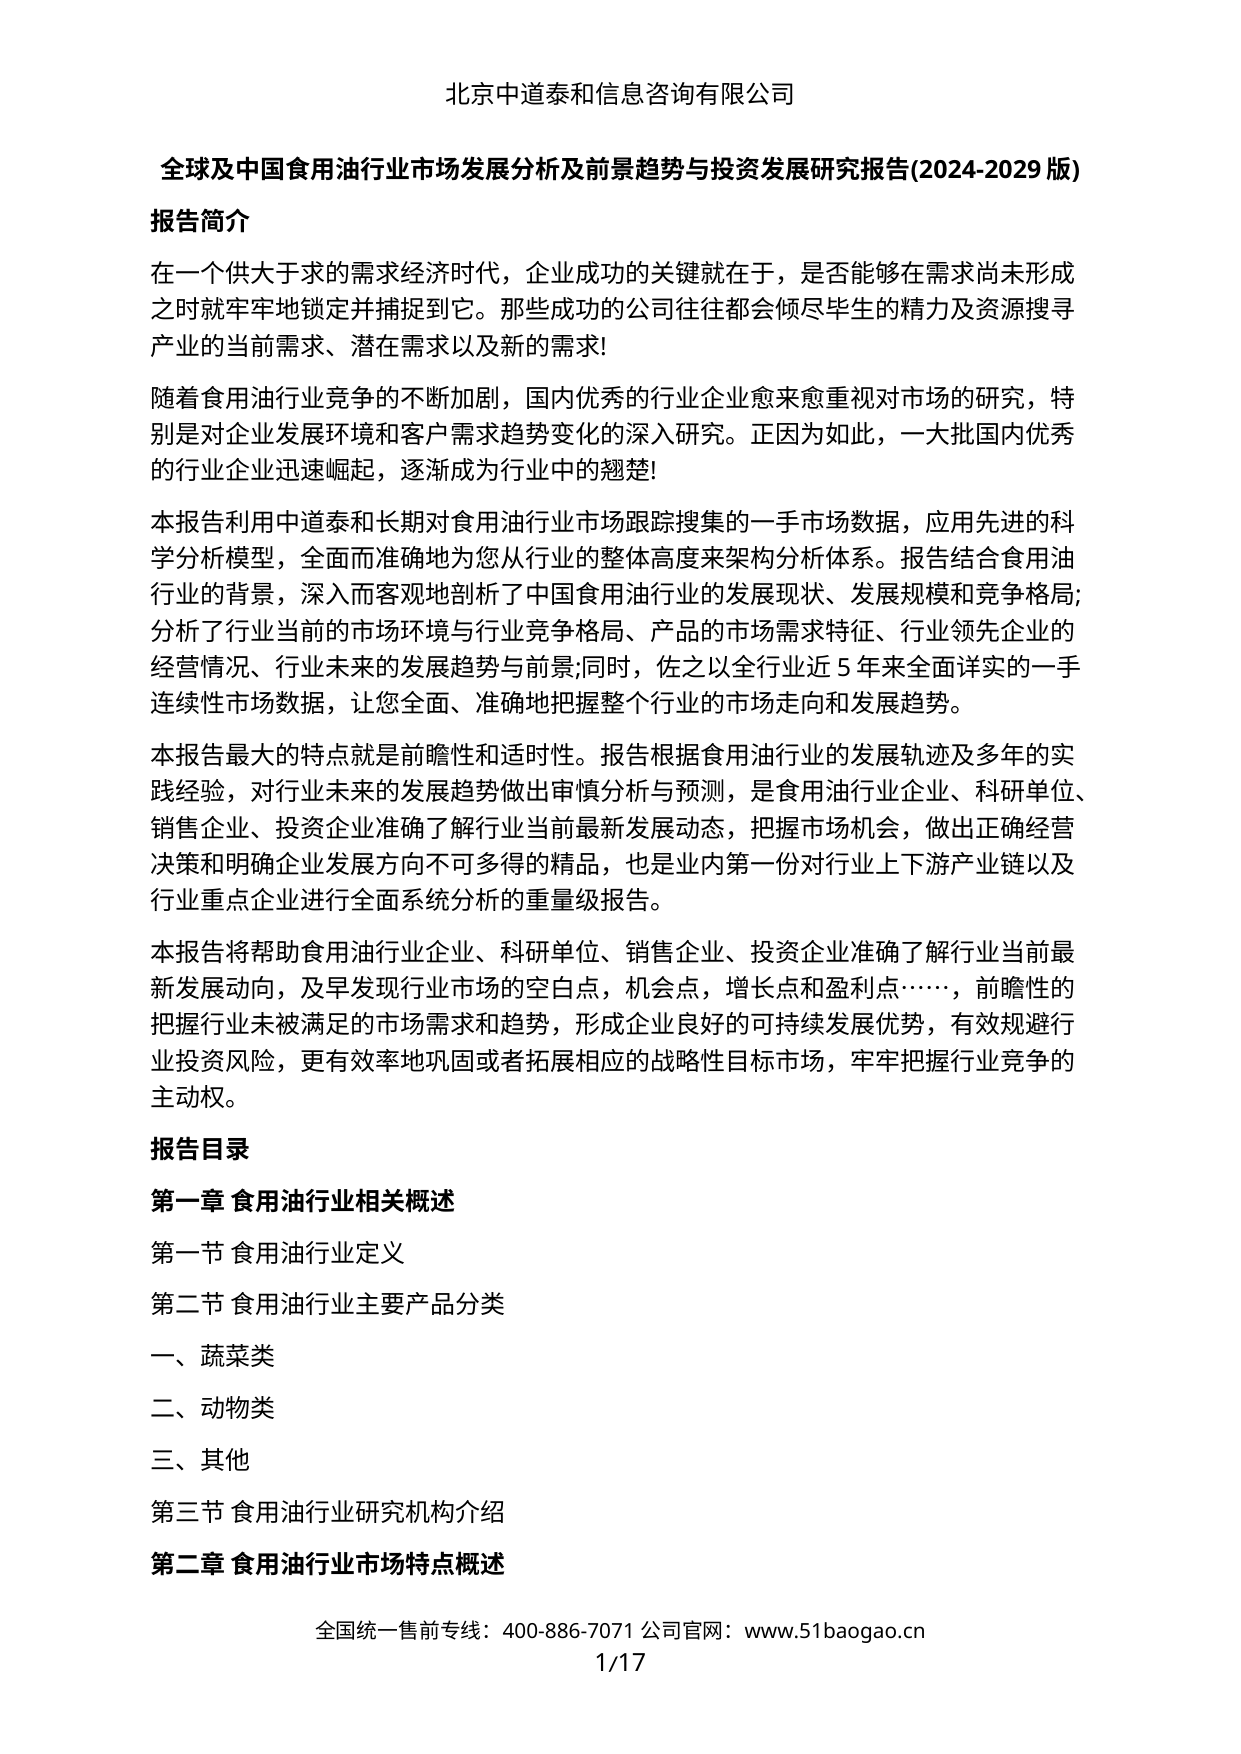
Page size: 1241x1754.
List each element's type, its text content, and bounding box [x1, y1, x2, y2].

text 第一节 食用油行业定义 [150, 1233, 1090, 1269]
text 本报告最大的特点就是前瞻性和适时性。报告根据食用油行业的发展轨迹及多年的实践经验，对行业未来的发展趋势做出审慎分析与预测，是食用油行业企业、科研单位、销售企业、投资企业准确了解行业当前最新发展动态，把握市场机会，做出正确经营决策和明确企业发展方向不可多得的精品，也是业内第一份对行业上下游产业链以及行业重点企业进行全面系统分析的重量级报告。 [150, 736, 1090, 917]
text 在一个供大于求的需求经济时代，企业成功的关键就在于，是否能够在需求尚未形成之时就牢牢地锁定并捕捉到它。那些成功的公司往往都会倾尽毕生的精力及资源搜寻产业的当前需求、潜在需求以及新的需求! [150, 254, 1090, 362]
text 报告目录 [150, 1129, 1090, 1166]
text 第三节 食用油行业研究机构介绍 [150, 1492, 1090, 1529]
text 全球及中国食用油行业市场发展分析及前景趋势与投资发展研究报告(2024-2029版) [150, 150, 1090, 186]
text 三、其他 [150, 1441, 1090, 1477]
text 报告简介 [150, 202, 1090, 238]
text 一、蔬菜类 [150, 1337, 1090, 1373]
text 随着食用油行业竞争的不断加剧，国内优秀的行业企业愈来愈重视对市场的研究，特别是对企业发展环境和客户需求趋势变化的深入研究。正因为如此，一大批国内优秀的行业企业迅速崛起，逐渐成为行业中的翘楚! [150, 378, 1090, 487]
text 本报告利用中道泰和长期对食用油行业市场跟踪搜集的一手市场数据，应用先进的科学分析模型，全面而准确地为您从行业的整体高度来架构分析体系。报告结合食用油行业的背景，深入而客观地剖析了中国食用油行业的发展现状、发展规模和竞争格局;分析了行业当前的市场环境与行业竞争格局、产品的市场需求特征、行业领先企业的经营情况、行业未来的发展趋势与前景;同时，佐之以全行业近5年来全面详实的一手连续性市场数据，让您全面、准确地把握整个行业的市场走向和发展趋势。 [150, 502, 1090, 720]
text 本报告将帮助食用油行业企业、科研单位、销售企业、投资企业准确了解行业当前最新发展动向，及早发现行业市场的空白点，机会点，增长点和盈利点……，前瞻性的把握行业未被满足的市场需求和趋势，形成企业良好的可持续发展优势，有效规避行业投资风险，更有效率地巩固或者拓展相应的战略性目标市场，牢牢把握行业竞争的主动权。 [150, 932, 1090, 1114]
text 第一章 食用油行业相关概述 [150, 1181, 1090, 1217]
text 二、动物类 [150, 1389, 1090, 1425]
text 第二章 食用油行业市场特点概述 [150, 1544, 1090, 1581]
text 第二节 食用油行业主要产品分类 [150, 1285, 1090, 1321]
